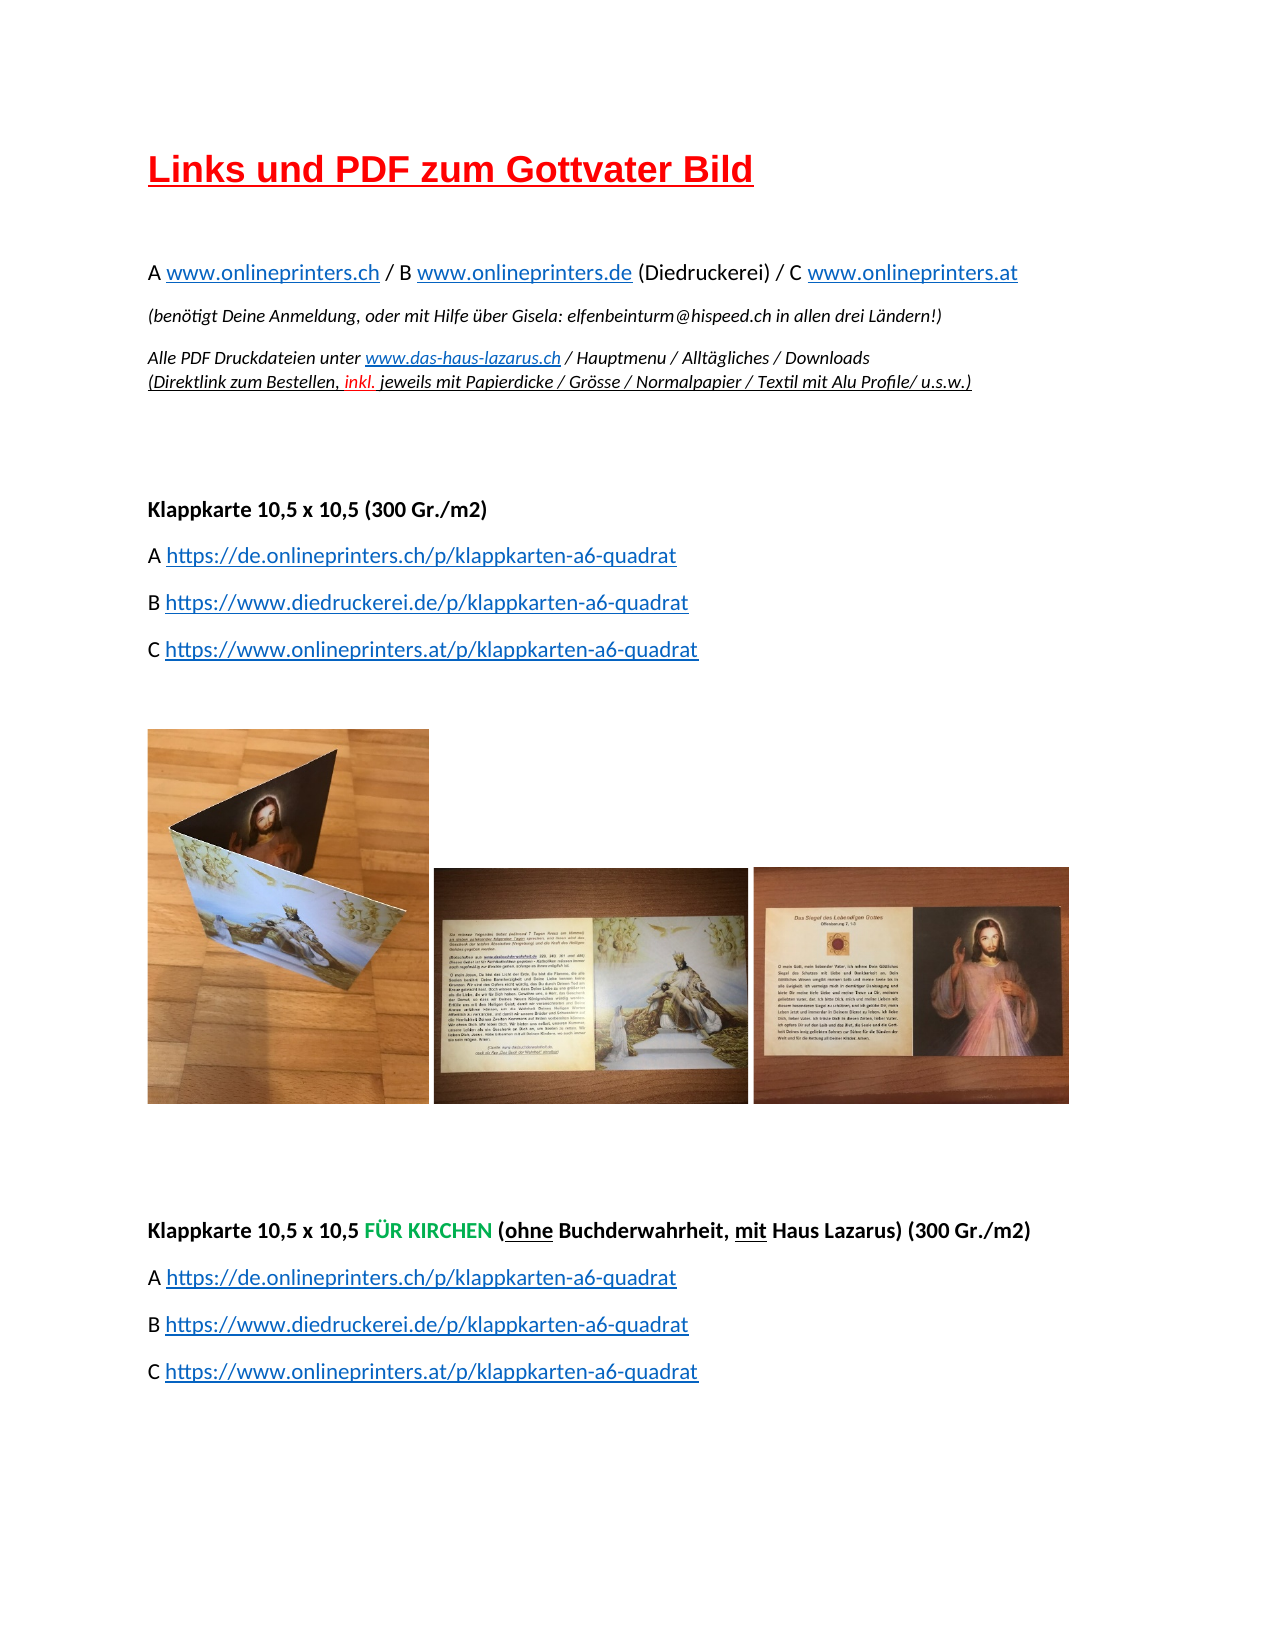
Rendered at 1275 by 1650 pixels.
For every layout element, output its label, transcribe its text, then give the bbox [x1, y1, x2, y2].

text C https://www.onlineprinters.at/p/klappkarten-a6-quadrat [148, 635, 1127, 663]
text Klappkarte 10,5 x 10,5 (300 Gr./m2) [148, 495, 1127, 523]
text A https://de.onlineprinters.ch/p/klappkarten-a6-quadrat [148, 1263, 1127, 1291]
picture [753, 867, 1069, 1104]
text Links und PDF zum Gottvater Bild [148, 148, 1127, 191]
picture [433, 868, 749, 1104]
text C https://www.onlineprinters.at/p/klappkarten-a6-quadrat [148, 1357, 1127, 1385]
text A https://de.onlineprinters.ch/p/klappkarten-a6-quadrat [148, 542, 1127, 569]
picture [147, 729, 429, 1104]
text A www.onlineprinters.ch / B www.onlineprinters.de (Diedruckerei) / C www.onlineprinters.at [148, 258, 1127, 286]
text Alle PDF Druckdateien unter www.das-haus-lazarus.ch / Hauptmenu / Alltägliches / Downloads (Direktlink zum Bestellen, inkl. jeweils mit Papierdicke / Grösse / Normalpapier / Textil mit Alu Profile/ u.s.w.) [148, 346, 1127, 393]
text Klappkarte 10,5 x 10,5 FÜR KIRCHEN (ohne Buchderwahrheit, mit Haus Lazarus) (300 Gr./m2) [148, 1216, 1127, 1244]
text (benötigt Deine Anmeldung, oder mit Hilfe über Gisela: elfenbeinturm@hispeed.ch in allen drei Ländern!) [148, 304, 1127, 327]
text B https://www.diedruckerei.de/p/klappkarten-a6-quadrat [148, 588, 1127, 616]
text B https://www.diedruckerei.de/p/klappkarten-a6-quadrat [148, 1310, 1127, 1338]
